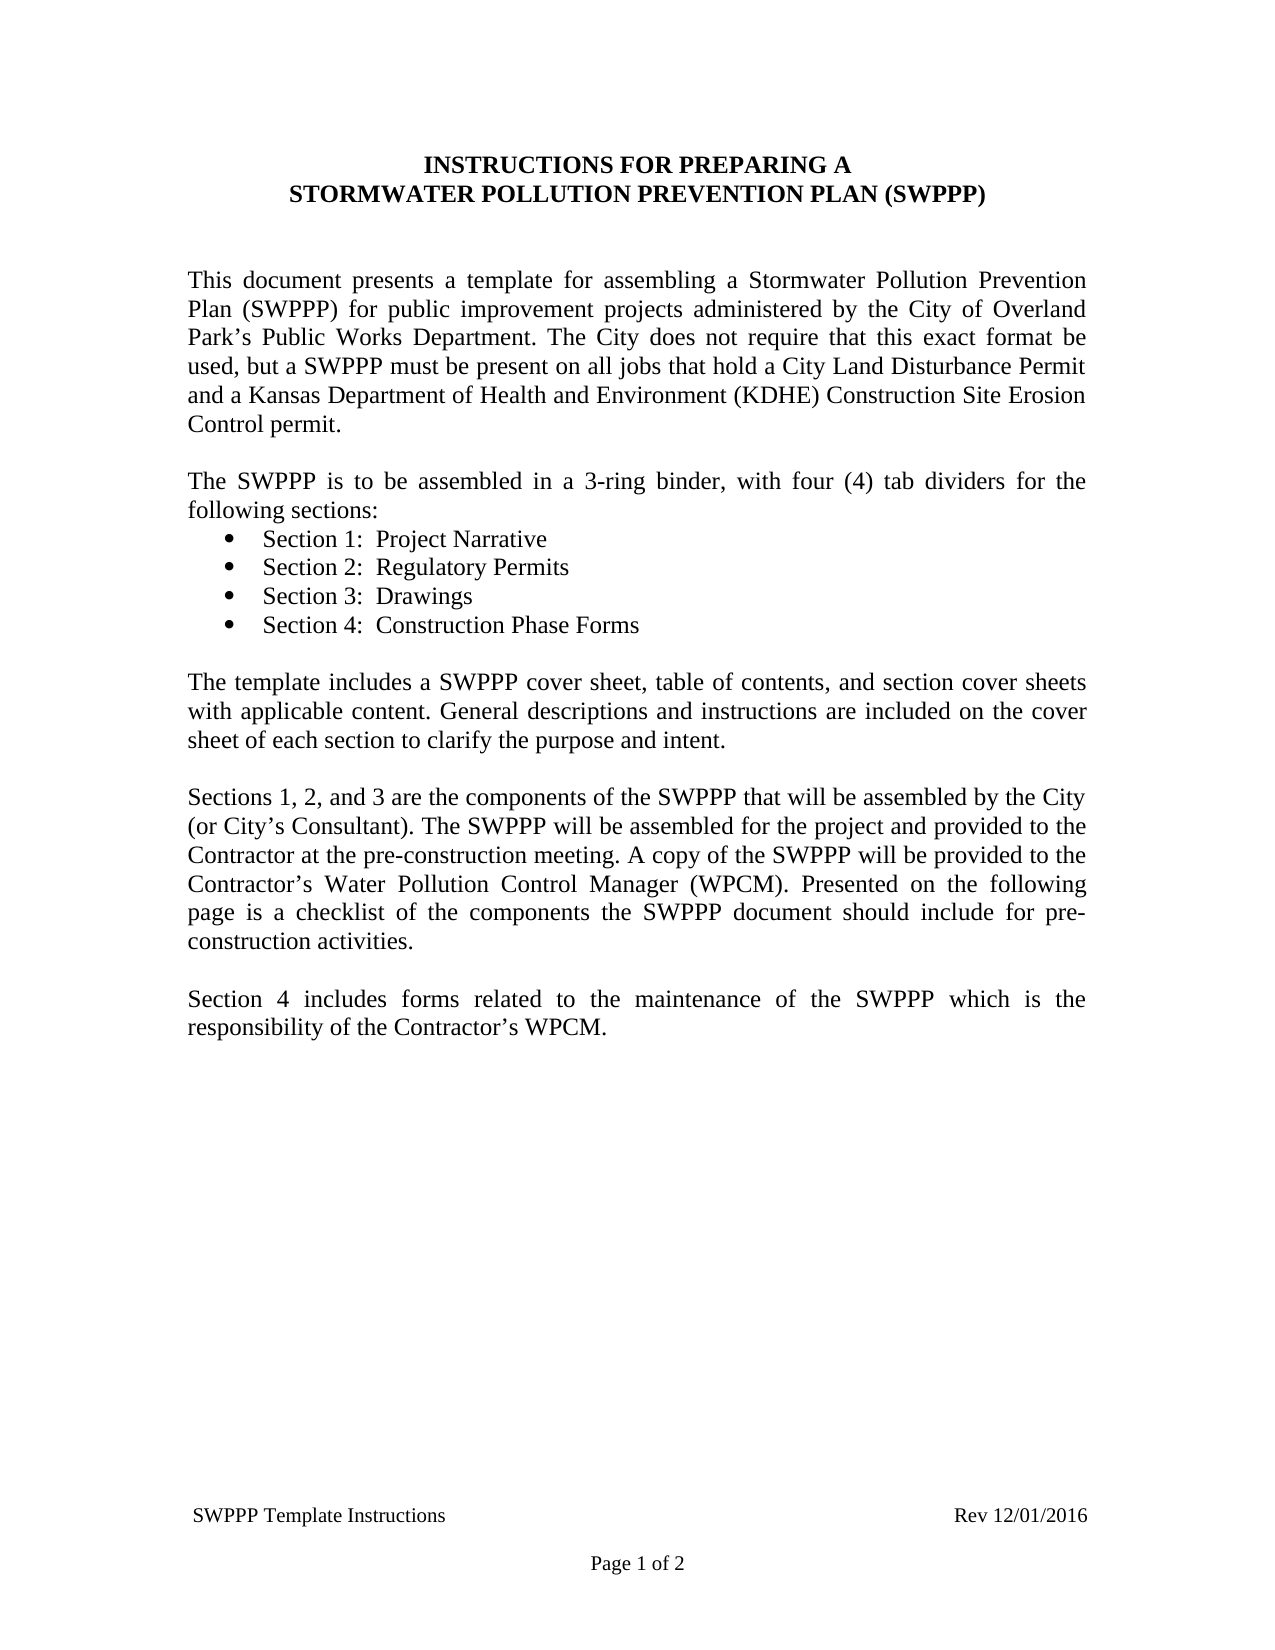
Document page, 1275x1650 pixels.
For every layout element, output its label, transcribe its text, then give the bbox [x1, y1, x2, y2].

text This document presents a template for assembling a Stormwater Pollution Prevention Plan (SWPPP) for public improvement projects administered by the City of ’s Public Works Department. The City does not require that this exact format be used, but a SWPPP must be present on all jobs that hold a City Land Disturbance Permit and a Kansas Department of Health and Environment (KDHE) Construction Site Erosion Control permit. [187, 265, 1087, 437]
text  Section 3: Drawings [225, 581, 1087, 610]
text  Section 4: Construction Phase Forms [225, 610, 1087, 639]
text The template includes a SWPPP cover sheet, table of contents, and section cover sheets with applicable content. General descriptions and instructions are included on the cover sheet of each section to clarify the purpose and intent. [187, 667, 1087, 754]
text STORMWATER POLLUTION PREVENTION PLAN (SWPPP) [187, 179, 1087, 207]
text The SWPPP is to be assembled in a 3-ring binder, with four (4) tab dividers for the following sections: [187, 466, 1087, 524]
text Sections 1, 2, and 3 are the components of the SWPPP that will be assembled by the City (or City’s Consultant). The SWPPP will be assembled for the project and provided to the Contractor at the pre-construction meeting. A copy of the SWPPP will be provided to the Contractor’s Water Pollution Control Manager (WPCM). Presented on the following page is a checklist of the components the SWPPP document should include for pre-construction activities. [187, 782, 1087, 955]
text  Section 2: Regulatory Permits [225, 552, 1087, 581]
text INSTRUCTIONS FOR PREPARING A [187, 150, 1087, 179]
text  Section 1: Project Narrative [225, 524, 1087, 552]
text Section 4 includes forms related to the maintenance of the SWPPP which is the responsibility of the Contractor’s WPCM. [187, 984, 1087, 1041]
